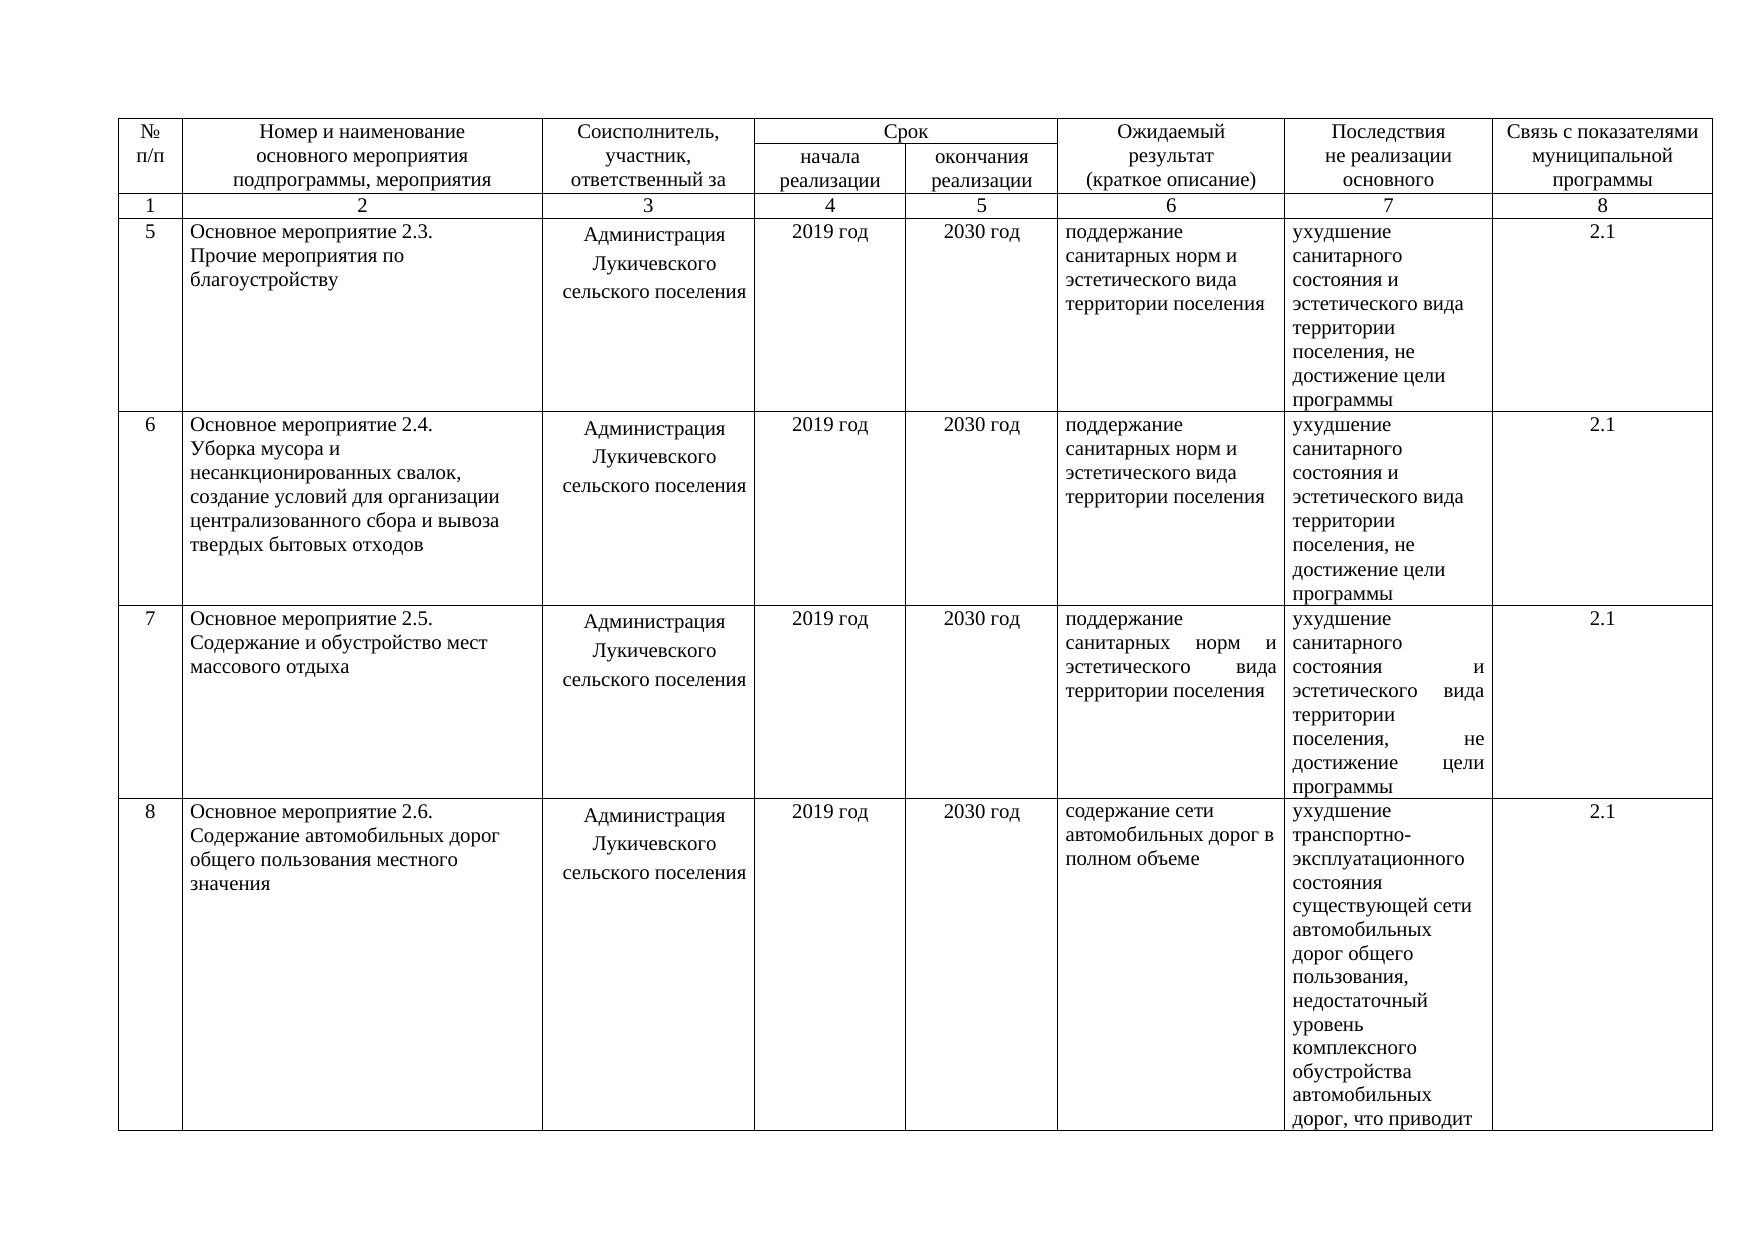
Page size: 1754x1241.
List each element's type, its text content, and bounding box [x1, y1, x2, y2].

table_cell 2019 год [755, 412, 905, 604]
table_cell 3 [543, 194, 754, 217]
table_cell ухудшение санитарного состояния и эстетического вида территории поселения, не достижение цели программы [1285, 412, 1492, 604]
table_cell поддержание санитарных норм и эстетического вида территории поселения [1058, 412, 1284, 604]
table_cell Администрация Лукичевского сельского поселения [543, 412, 754, 604]
table_header Связь с показателями муниципальной программы (подпрограммы) [1493, 119, 1712, 192]
table_cell 2.1 [1493, 606, 1712, 798]
table_cell 2.1 [1493, 219, 1712, 411]
table_cell содержание сети автомобильных дорог в полном объеме [1058, 799, 1284, 1130]
table_header Ожидаемый результат (краткое описание) [1058, 119, 1284, 192]
table_cell 4 [755, 194, 905, 217]
table_cell 8 [119, 799, 182, 1130]
table_cell 6 [119, 412, 182, 604]
table_cell 2019 год [755, 799, 905, 1130]
table_header Последствия не реализации основного мероприятия, мероприятия ведомственной целевой программы [1285, 119, 1492, 192]
table_cell 2019 год [755, 219, 905, 411]
table_cell 7 [119, 606, 182, 798]
table_header Номер и наименование основного мероприятия подпрограммы, мероприятия ведомственной целевой программы [183, 119, 542, 192]
table_cell 2.1 [1493, 799, 1712, 1130]
table_cell 1 [119, 194, 182, 217]
table_header Соисполнитель, участник, ответственный за исполнение основного мероприятия, мероприятия ВЦП [543, 119, 754, 192]
table_cell Администрация Лукичевского сельского поселения [543, 219, 754, 411]
table_cell 6 [1058, 194, 1284, 217]
table_cell ухудшение санитарного состояния и эстетического вида территории поселения, не достижение цели программы [1285, 219, 1492, 411]
table_header № п/п [119, 119, 182, 192]
table_cell начала реализации [755, 144, 905, 192]
table_cell 2.1 [1493, 412, 1712, 604]
table_cell 2030 год [906, 606, 1057, 798]
table_cell окончания реализации [906, 144, 1057, 192]
table_cell поддержание санитарных норм и эстетического вида территории поселения [1058, 219, 1284, 411]
table_cell Основное мероприятие 2.4. Уборка мусора и несанкционированных свалок, создание условий для организации централизованного сбора и вывоза твердых бытовых отходов [183, 412, 542, 604]
table_cell ухудшение санитарного состояния и эстетического вида территории поселения, не достижение цели программы [1285, 606, 1492, 798]
table_header Срок [755, 119, 1057, 143]
table_cell Основное мероприятие 2.5. Содержание и обустройство мест массового отдыха [183, 606, 542, 798]
table_cell Администрация Лукичевского сельского поселения [543, 606, 754, 798]
table_cell поддержание санитарных норм и эстетического вида территории поселения [1058, 606, 1284, 798]
table_cell 2019 год [755, 606, 905, 798]
table_cell 8 [1493, 194, 1712, 217]
table_cell 2030 год [906, 799, 1057, 1130]
table_cell Основное мероприятие 2.6. Содержание автомобильных дорог общего пользования местного значения [183, 799, 542, 1130]
table_cell 2030 год [906, 219, 1057, 411]
table_cell 2 [183, 194, 542, 217]
table_cell 5 [906, 194, 1057, 217]
table_cell Администрация Лукичевского сельского поселения [543, 799, 754, 1130]
table_cell 7 [1285, 194, 1492, 217]
table_cell Основное мероприятие 2.3. Прочие мероприятия по благоустройству [183, 219, 542, 411]
table_cell 2030 год [906, 412, 1057, 604]
table_cell 5 [119, 219, 182, 411]
